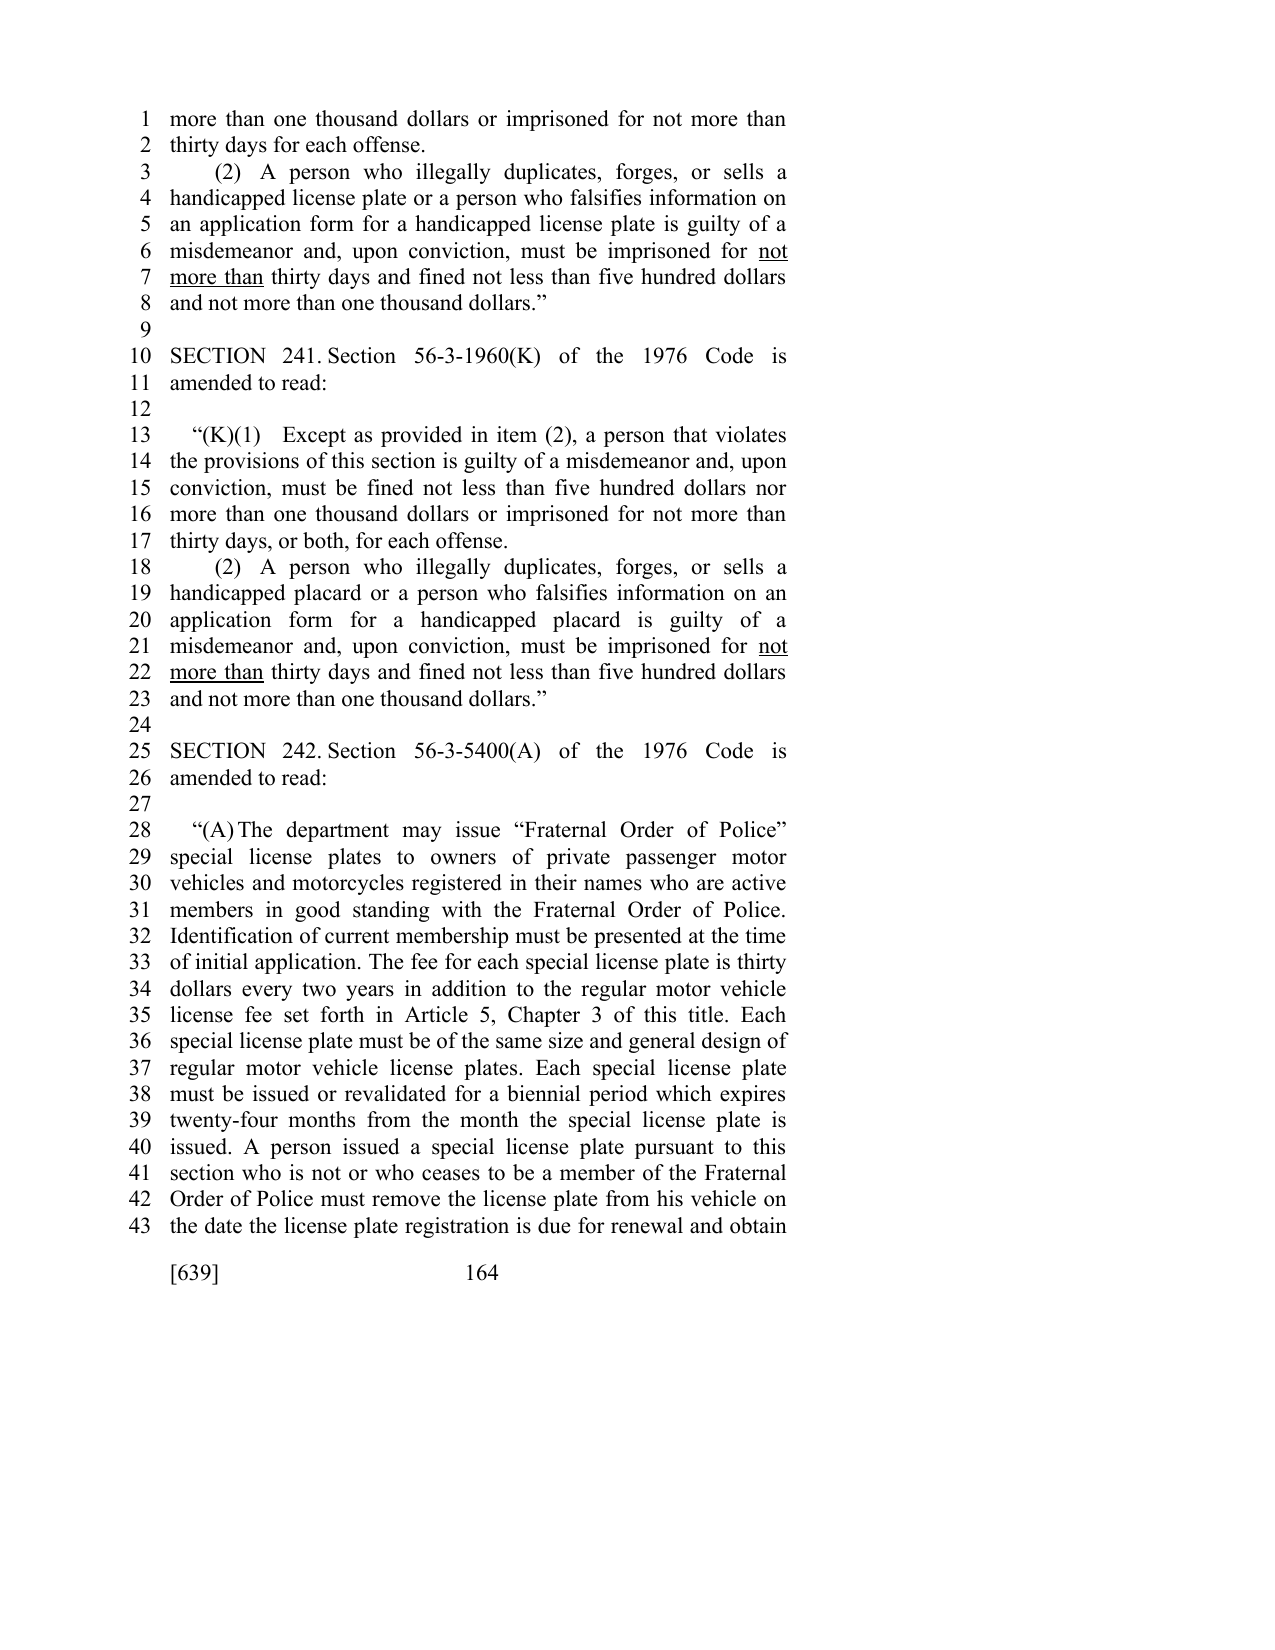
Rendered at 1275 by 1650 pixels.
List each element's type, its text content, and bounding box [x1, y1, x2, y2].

text (2) A person who illegally duplicates, forges, or sells a handicapped license plate or a person who falsifies information on an application form for a handicapped license plate is guilty of a misdemeanor and, upon conviction, must be imprisoned for not more than thirty days and fined not less than five hundred dollars and not more than one thousand dollars.” [169, 158, 787, 316]
text SECTION 242. Section 56-3-5400(A) of the 1976 Code is amended to read: [169, 737, 787, 790]
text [169, 105, 787, 158]
text (2) A person who illegally duplicates, forges, or sells a handicapped placard or a person who falsifies information on an application form for a handicapped placard is guilty of a misdemeanor and, upon conviction, must be imprisoned for not more than thirty days and fined not less than five hundred dollars and not more than one thousand dollars.” [169, 553, 787, 711]
text “(K)(1) Except as provided in item (2), a person that violates the provisions of this section is guilty of a misdemeanor and, upon conviction, must be fined not less than five hundred dollars nor more than one thousand dollars or imprisoned for not more than thirty days, or both, for each offense. [169, 421, 787, 553]
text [169, 817, 787, 1238]
text SECTION 241. Section 56-3-1960(K) of the 1976 Code is amended to read: [169, 342, 787, 395]
